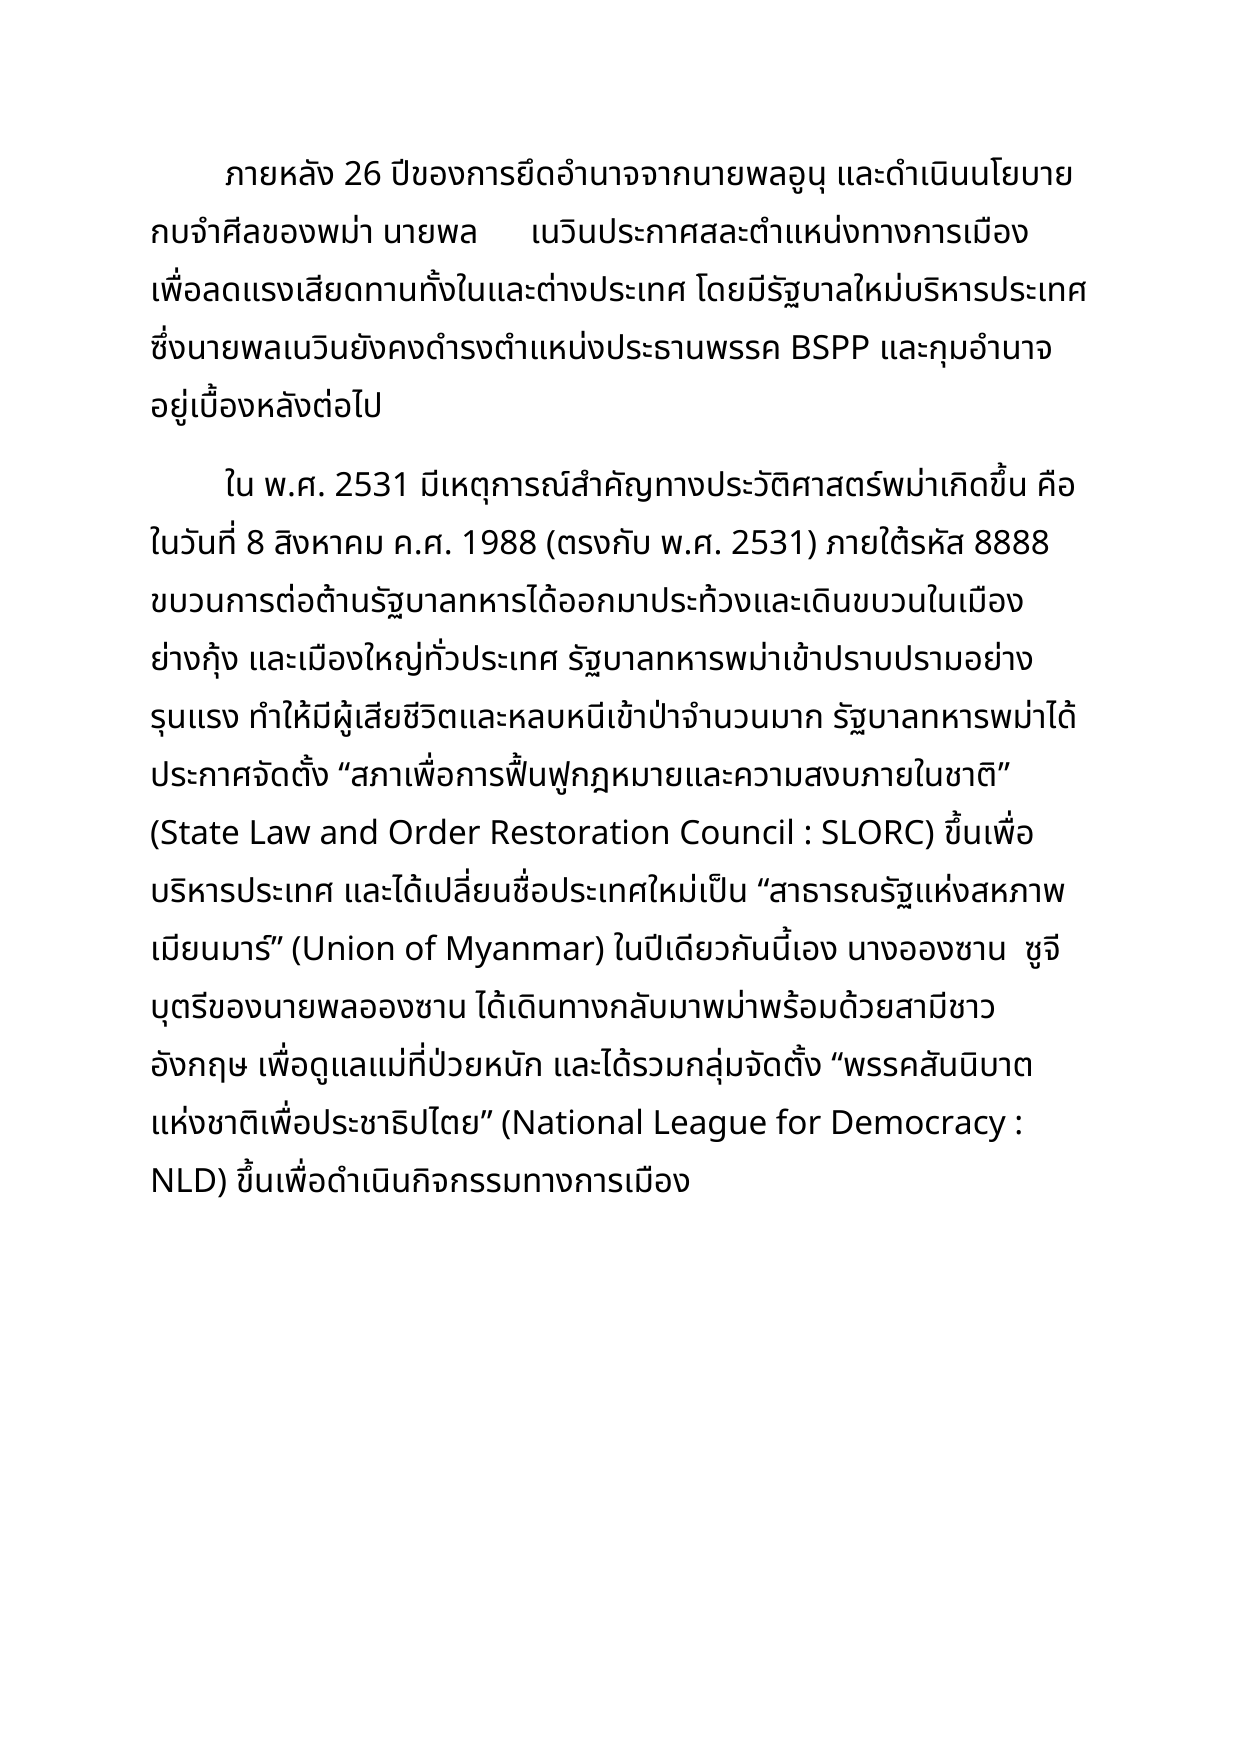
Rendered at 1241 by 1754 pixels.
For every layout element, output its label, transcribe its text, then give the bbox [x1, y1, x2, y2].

text ใน พ.ศ. 2531 มีเหตุการณ์สำคัญทางประวัติศาสตร์พม่าเกิดขึ้น คือ ในวันที่ 8 สิงหาคม ค.ศ. 1988 (ตรงกับ พ.ศ. 2531) ภายใต้รหัส 8888 ขบวนการต่อต้านรัฐบาลทหารได้ออกมาประท้วงและเดินขบวนในเมืองย่างกุ้ง และเมืองใหญ่ทั่วประเทศ รัฐบาลทหารพม่าเข้าปราบปรามอย่างรุนแรง ทำให้มีผู้เสียชีวิตและหลบหนีเข้าป่าจำนวนมาก รัฐบาลทหารพม่าได้ประกาศจัดตั้ง “สภาเพื่อการฟื้นฟูกฎหมายและความสงบภายในชาติ” (State Law and Order Restoration Council : SLORC) ขึ้นเพื่อบริหารประเทศ และได้เปลี่ยนชื่อประเทศใหม่เป็น “สาธารณรัฐแห่งสหภาพเมียนมาร์” (Union of Myanmar) ในปีเดียวกันนี้เอง นางอองซาน ซูจี บุตรีของนายพลอองซาน ได้เดินทางกลับมาพม่าพร้อมด้วยสามีชาวอังกฤษ เพื่อดูแลแม่ที่ป่วยหนัก และได้รวมกลุ่มจัดตั้ง “พรรคสันนิบาตแห่งชาติเพื่อประชาธิปไตย” (National League for Democracy : NLD) ขึ้นเพื่อดำเนินกิจกรรมทางการเมือง [150, 461, 1090, 1207]
text ภายหลัง 26 ปีของการยึดอำนาจจากนายพลอูนุ และดำเนินนโยบายกบจำศีลของพม่า นายพล เนวินประกาศสละตำแหน่งทางการเมือง เพื่อลดแรงเสียดทานทั้งในและต่างประเทศ โดยมีรัฐบาลใหม่บริหารประเทศ ซึ่งนายพลเนวินยังคงดำรงตำแหน่งประธานพรรค BSPP และกุมอำนาจอยู่เบื้องหลังต่อไป [150, 150, 1090, 432]
